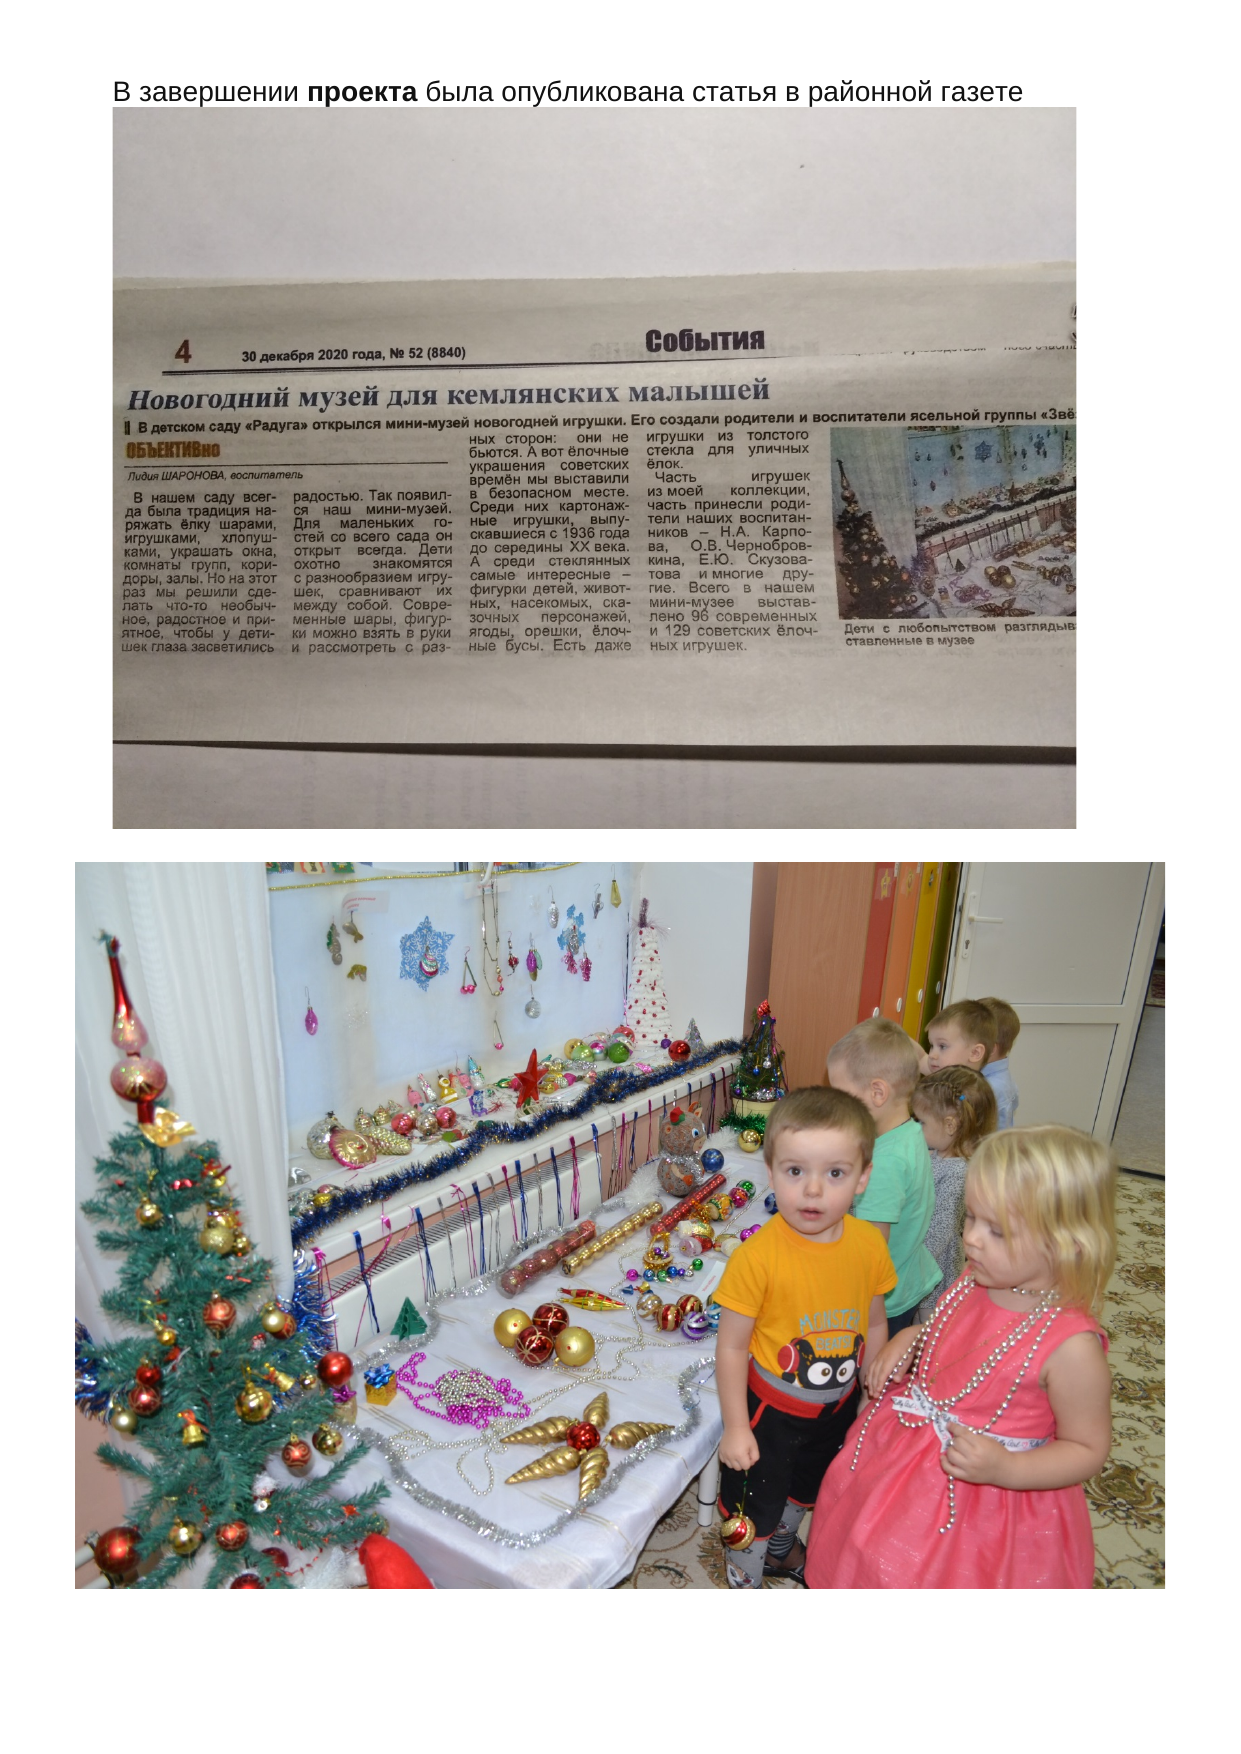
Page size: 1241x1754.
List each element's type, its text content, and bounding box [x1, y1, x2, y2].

text В завершении проекта была опубликована статья в районной газете [75, 75, 1165, 107]
picture [112, 107, 1077, 829]
picture [75, 862, 1166, 1589]
